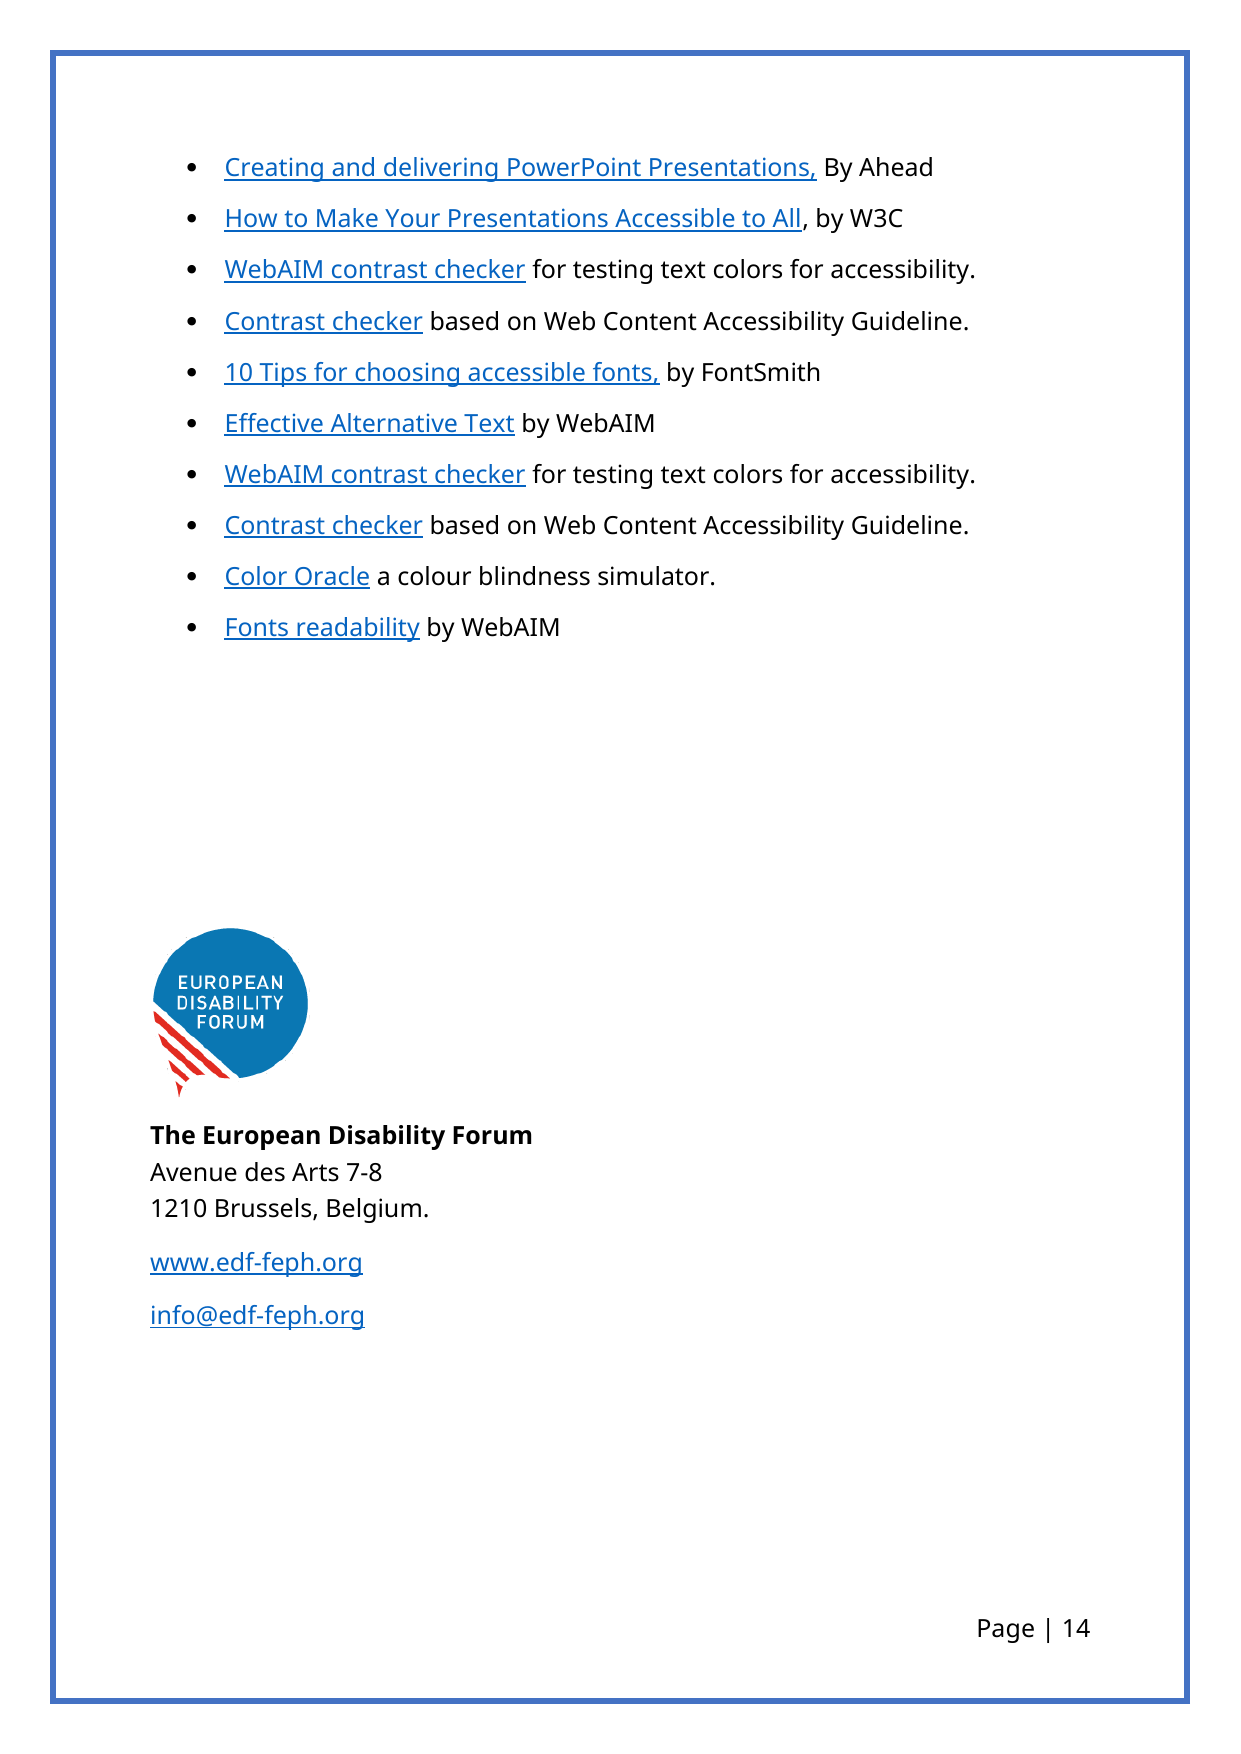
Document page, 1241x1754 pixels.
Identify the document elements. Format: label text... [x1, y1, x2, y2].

text info@edf-feph.org [150, 1298, 1090, 1332]
list How to Make Your Presentations Accessible to All, by W3C [187, 201, 1090, 235]
list Contrast checker based on Web Content Accessibility Guideline. [187, 507, 1090, 541]
text www.edf-feph.org [150, 1244, 1090, 1278]
picture [150, 925, 310, 1098]
list 10 Tips for choosing accessible fonts, by FontSmith [187, 354, 1090, 388]
list Fonts readability by WebAIM [187, 609, 1090, 643]
list WebAIM contrast checker for testing text colors for accessibility. [187, 252, 1090, 286]
list Effective Alternative Text by WebAIM [187, 405, 1090, 439]
list Creating and delivering PowerPoint Presentations, By Ahead [187, 150, 1090, 184]
text The European Disability Forum Avenue des Arts 7-8 1210 Brussels, Belgium. [150, 1117, 1090, 1225]
list Color Oracle a colour blindness simulator. [187, 558, 1090, 592]
list Contrast checker based on Web Content Accessibility Guideline. [187, 303, 1090, 337]
list WebAIM contrast checker for testing text colors for accessibility. [187, 456, 1090, 490]
